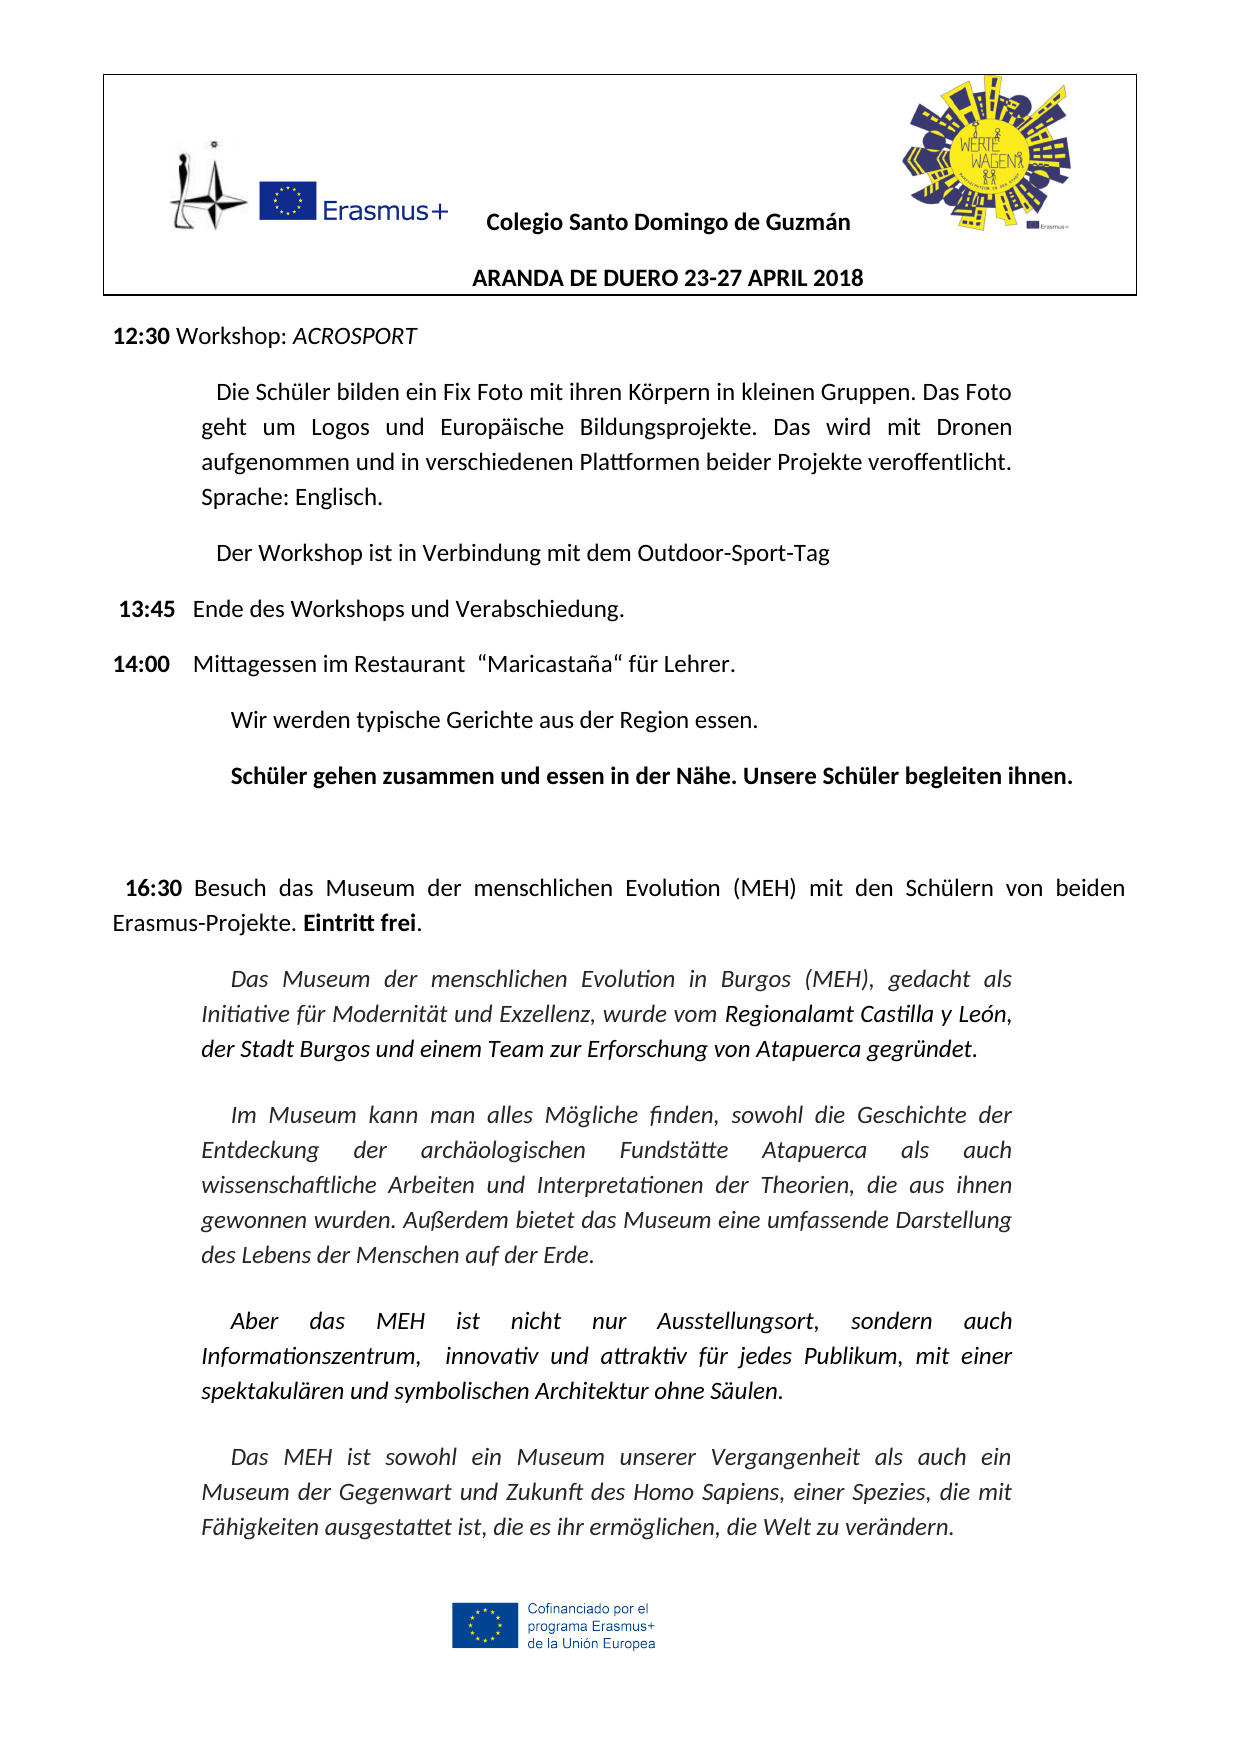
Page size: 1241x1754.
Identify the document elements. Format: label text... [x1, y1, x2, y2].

text Die Schüler bilden ein Fix Foto mit ihren Körpern in kleinen Gruppen. Das Foto geht um Logos und Europäische Bildungsprojekte. Das wird mit Dronen aufgenommen und in verschiedenen Plattformen beider Projekte veroffentlicht. Sprache: Englisch. [201, 376, 1013, 512]
text Wir werden typische Gerichte aus der Region essen. [112, 704, 1128, 735]
text Der Workshop ist in Verbindung mit dem Outdoor-Sport-Tag [201, 537, 1013, 567]
picture [452, 1602, 659, 1653]
text 14:00 Mittagessen im Restaurant “Maricastaña“ für Lehrer. [112, 648, 1128, 679]
text Im Museum kann man alles Mögliche finden, sowohl die Geschichte der Entdeckung der archäologischen Fundstätte Atapuerca als auch wissenschaftliche Arbeiten und Interpretationen der Theorien, die aus ihnen gewonnen wurden. Außerdem bietet das Museum eine umfassende Darstellung des Lebens der Menschen auf der Erde. [201, 1099, 1013, 1269]
text 16:30 Besuch das Museum der menschlichen Evolution (MEH) mit den Schülern von beiden Erasmus-Projekte. Eintritt frei. [112, 872, 1128, 937]
picture [902, 75, 1071, 231]
picture [169, 141, 458, 231]
text Aber das MEH ist nicht nur Ausstellungsort, sondern auch Informationszentrum, innovativ und attraktiv für jedes Publikum, mit einer spektakulären und symbolischen Architektur ohne Säulen. [201, 1305, 1013, 1406]
text 12:30 Workshop: ACROSPORT [112, 320, 1128, 351]
text Das Museum der menschlichen Evolution in Burgos (MEH), gedacht als Initiative für Modernität und Exzellenz, wurde vom Regionalamt Castilla y León, der Stadt Burgos und einem Team zur Erforschung von Atapuerca gegründet. [201, 963, 1013, 1063]
text Schüler gehen zusammen und essen in der Nähe. Unsere Schüler begleiten ihnen. [112, 760, 1128, 791]
text 13:45 Ende des Workshops und Verabschiedung. [112, 593, 1128, 623]
text Das MEH ist sowohl ein Museum unserer Vergangenheit als auch ein Museum der Gegenwart und Zukunft des Homo Sapiens, einer Spezies, die mit Fähigkeiten ausgestattet ist, die es ihr ermöglichen, die Welt zu verändern. [201, 1441, 1013, 1542]
